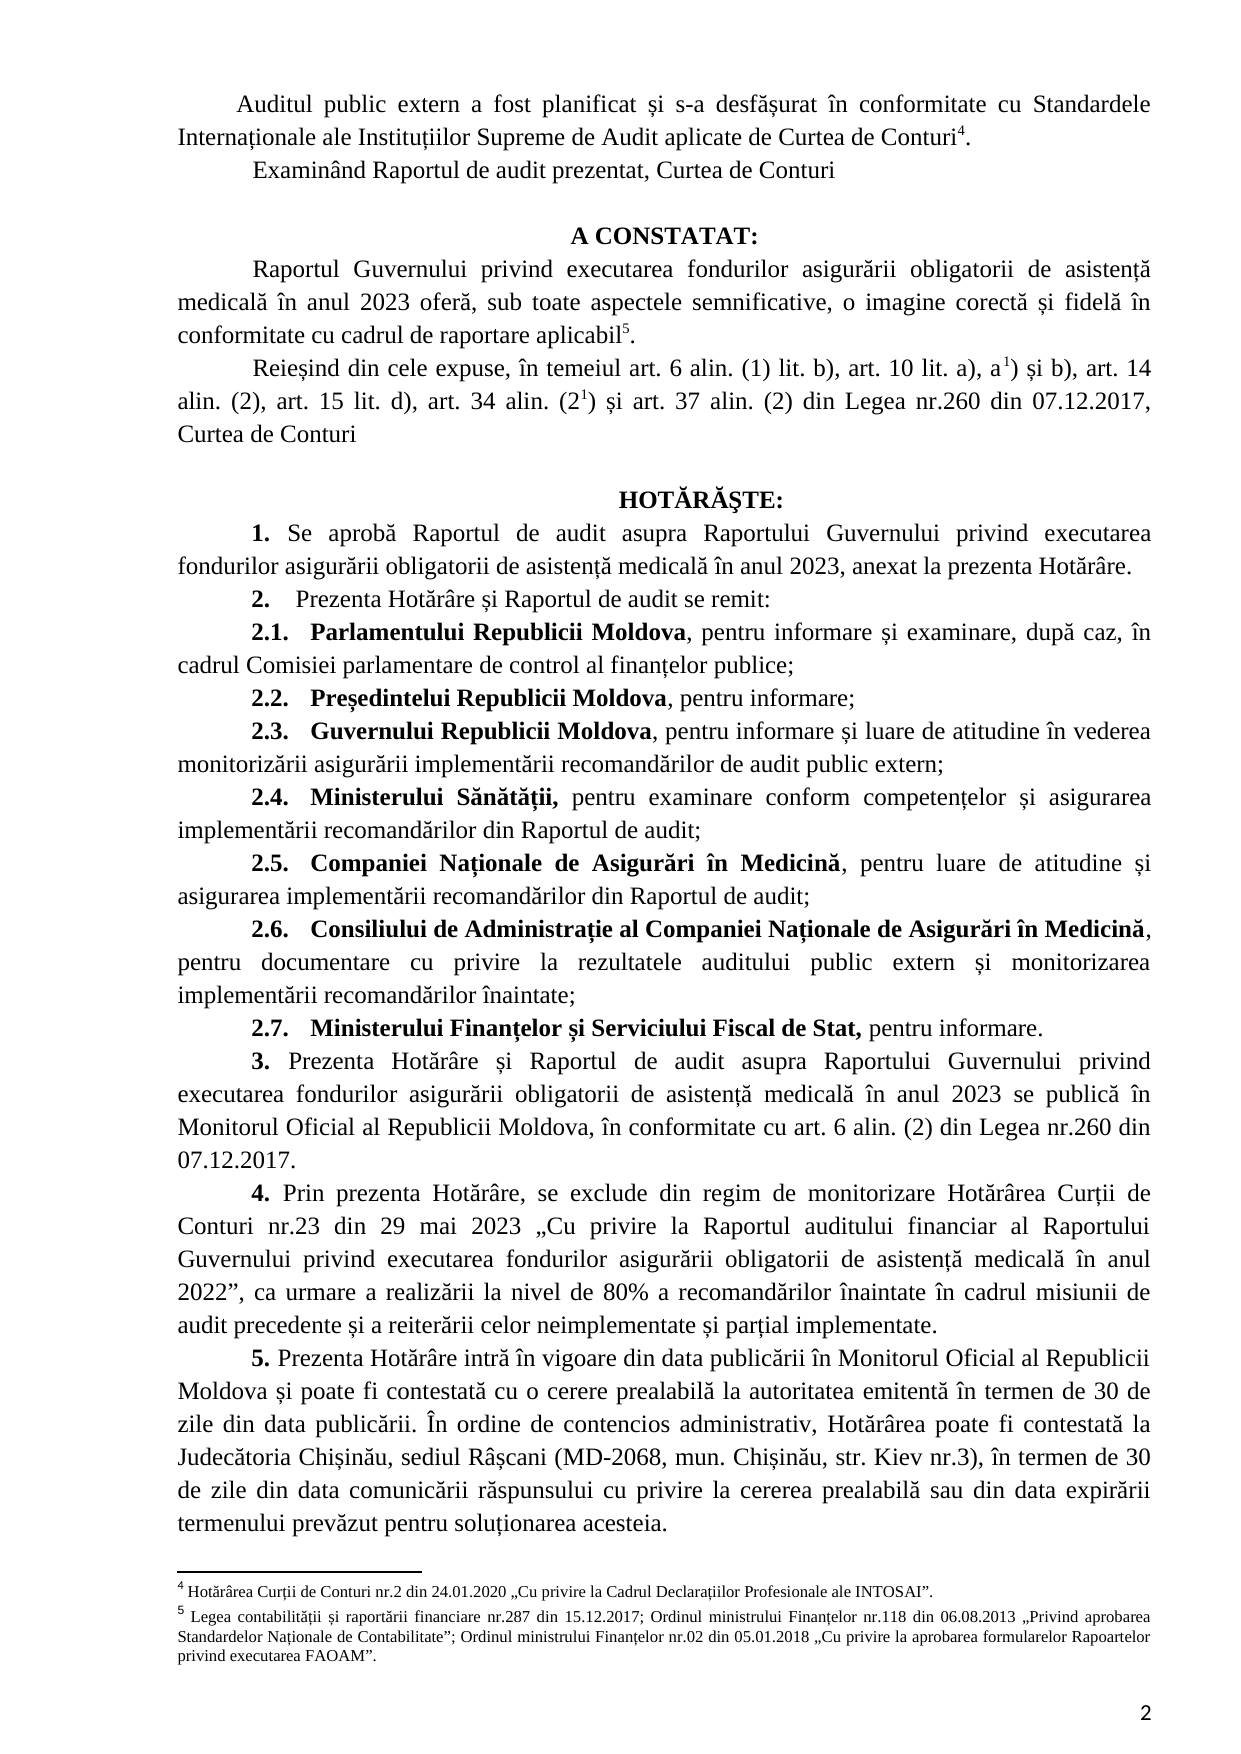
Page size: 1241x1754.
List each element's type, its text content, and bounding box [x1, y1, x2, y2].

text Reieșind din cele expuse, în temeiul art. 6 alin. (1) lit. b), art. 10 lit. a), a1) și b), art. 14 alin. (2), art. 15 lit. d), art. 34 alin. (21) și art. 37 alin. (2) din Legea nr.260 din 07.12.2017, Curtea de Conturi [177, 353, 1152, 448]
list Parlamentului Republicii Moldova, pentru informare și examinare, după caz, în cadrul Comisiei parlamentare de control al finanțelor publice; [177, 617, 1152, 679]
list Prin prezenta Hotărâre, se exclude din regim de monitorizare Hotărârea Curții de Conturi nr.23 din 29 mai 2023 „Cu privire la Raportul auditului financiar al Raportului Guvernului privind executarea fondurilor asigurării obligatorii de asistență medicală în anul 2022”, ca urmare a realizării la nivel de 80% a recomandărilor înaintate în cadrul misiunii de audit precedente și a reiterării celor neimplementate și parțial implementate. [177, 1178, 1152, 1339]
list Consiliului de Administrație al Companiei Naționale de Asigurări în Medicină, pentru documentare cu privire la rezultatele auditului public extern și monitorizarea implementării recomandărilor înaintate; [177, 914, 1152, 1009]
list Președintelui Republicii Moldova, pentru informare; [177, 683, 1152, 712]
list Ministerului Sănătății, pentru examinare conform competențelor și asigurarea implementării recomandărilor din Raportul de audit; [177, 782, 1152, 844]
list Prezenta Hotărâre și Raportul de audit asupra Raportului Guvernului privind executarea fondurilor asigurării obligatorii de asistență medicală în anul 2023 se publică în Monitorul Oficial al Republicii Moldova, în conformitate cu art. 6 alin. (2) din Legea nr.260 din 07.12.2017. [177, 1046, 1152, 1174]
list Prezenta Hotărâre intră în vigoare din data publicării în Monitorul Oficial al Republicii Moldova și poate fi contestată cu o cerere prealabilă la autoritatea emitentă în termen de 30 de zile din data publicării. În ordine de contencios administrativ, Hotărârea poate fi contestată la Judecătoria Chișinău, sediul Râșcani (MD-2068, mun. Chișinău, str. Kiev nr.3), în termen de 30 de zile din data comunicării răspunsului cu privire la cererea prealabilă sau din data expirării termenului prevăzut pentru soluționarea acesteia. [177, 1343, 1152, 1537]
text HOTĂRĂŞTE: [177, 485, 1152, 514]
text Auditul public extern a fost planificat și s-a desfășurat în conformitate cu Standardele Internaționale ale Instituțiilor Supreme de Audit aplicate de Curtea de Conturi. [177, 89, 1152, 150]
list Prezenta Hotărâre și Raportul de audit se remit: [177, 584, 1152, 613]
text Examinând Raportul de audit prezentat, Curtea de Conturi [177, 155, 1152, 183]
text A CONSTATAT: [177, 221, 1152, 249]
text Raportul Guvernului privind executarea fondurilor asigurării obligatorii de asistență medicală în anul 2023 oferă, sub toate aspectele semnificative, o imagine corectă și fidelă în conformitate cu cadrul de raportare aplicabil. [177, 254, 1152, 348]
list Ministerului Finanțelor și Serviciului Fiscal de Stat, pentru informare. [177, 1013, 1152, 1042]
list Se aprobă Raportul de audit asupra Raportului Guvernului privind executarea fondurilor asigurării obligatorii de asistență medicală în anul 2023, anexat la prezenta Hotărâre. [177, 518, 1152, 580]
list Companiei Naționale de Asigurări în Medicină, pentru luare de atitudine și asigurarea implementării recomandărilor din Raportul de audit; [177, 848, 1152, 910]
list Guvernului Republicii Moldova, pentru informare și luare de atitudine în vederea monitorizării asigurării implementării recomandărilor de audit public extern; [177, 716, 1152, 778]
